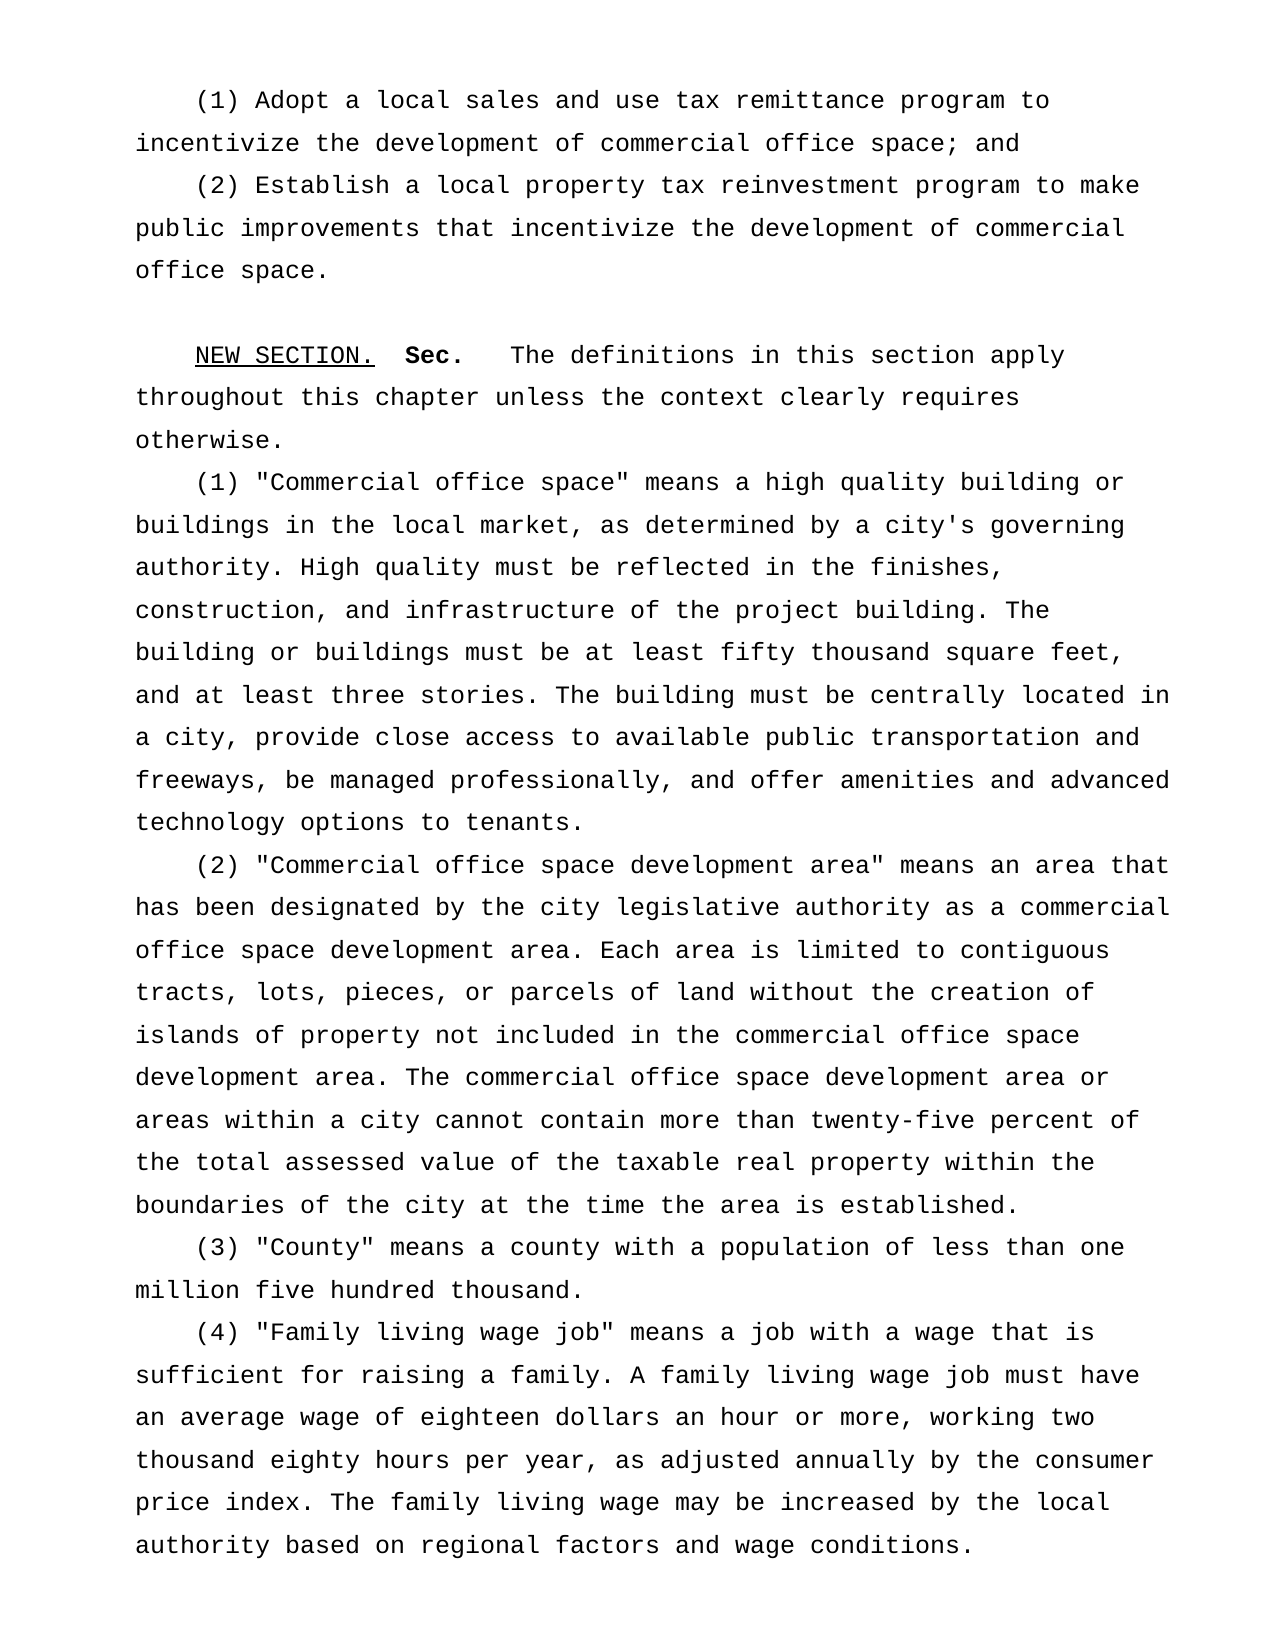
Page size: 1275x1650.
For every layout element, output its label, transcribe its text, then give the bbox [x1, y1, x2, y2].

text (1) "Commercial office space" means a high quality building or buildings in the local market, as determined by a city's governing authority. High quality must be reflected in the finishes, construction, and infrastructure of the project building. The building or buildings must be at least fifty thousand square feet, and at least three stories. The building must be centrally located in a city, provide close access to available public transportation and freeways, be managed professionally, and offer amenities and advanced technology options to tenants. [135, 457, 1170, 839]
text (4) "Family living wage job" means a job with a wage that is sufficient for raising a family. A family living wage job must have an average wage of eighteen dollars an hour or more, working two thousand eighty hours per year, as adjusted annually by the consumer price index. The family living wage may be increased by the local authority based on regional factors and wage conditions. [135, 1307, 1170, 1562]
text NEW SECTION. Sec. The definitions in this section apply throughout this chapter unless the context clearly requires otherwise. [135, 329, 1170, 457]
text (2) "Commercial office space development area" means an area that has been designated by the city legislative authority as a commercial office space development area. Each area is limited to contiguous tracts, lots, pieces, or parcels of land without the creation of islands of property not included in the commercial office space development area. The commercial office space development area or areas within a city cannot contain more than twenty-five percent of the total assessed value of the taxable real property within the boundaries of the city at the time the area is established. [135, 839, 1170, 1222]
text (2) Establish a local property tax reinvestment program to make public improvements that incentivize the development of commercial office space. [135, 160, 1170, 287]
text (1) Adopt a local sales and use tax remittance program to incentivize the development of commercial office space; and [135, 75, 1170, 160]
text (3) "County" means a county with a population of less than one million five hundred thousand. [135, 1222, 1170, 1307]
